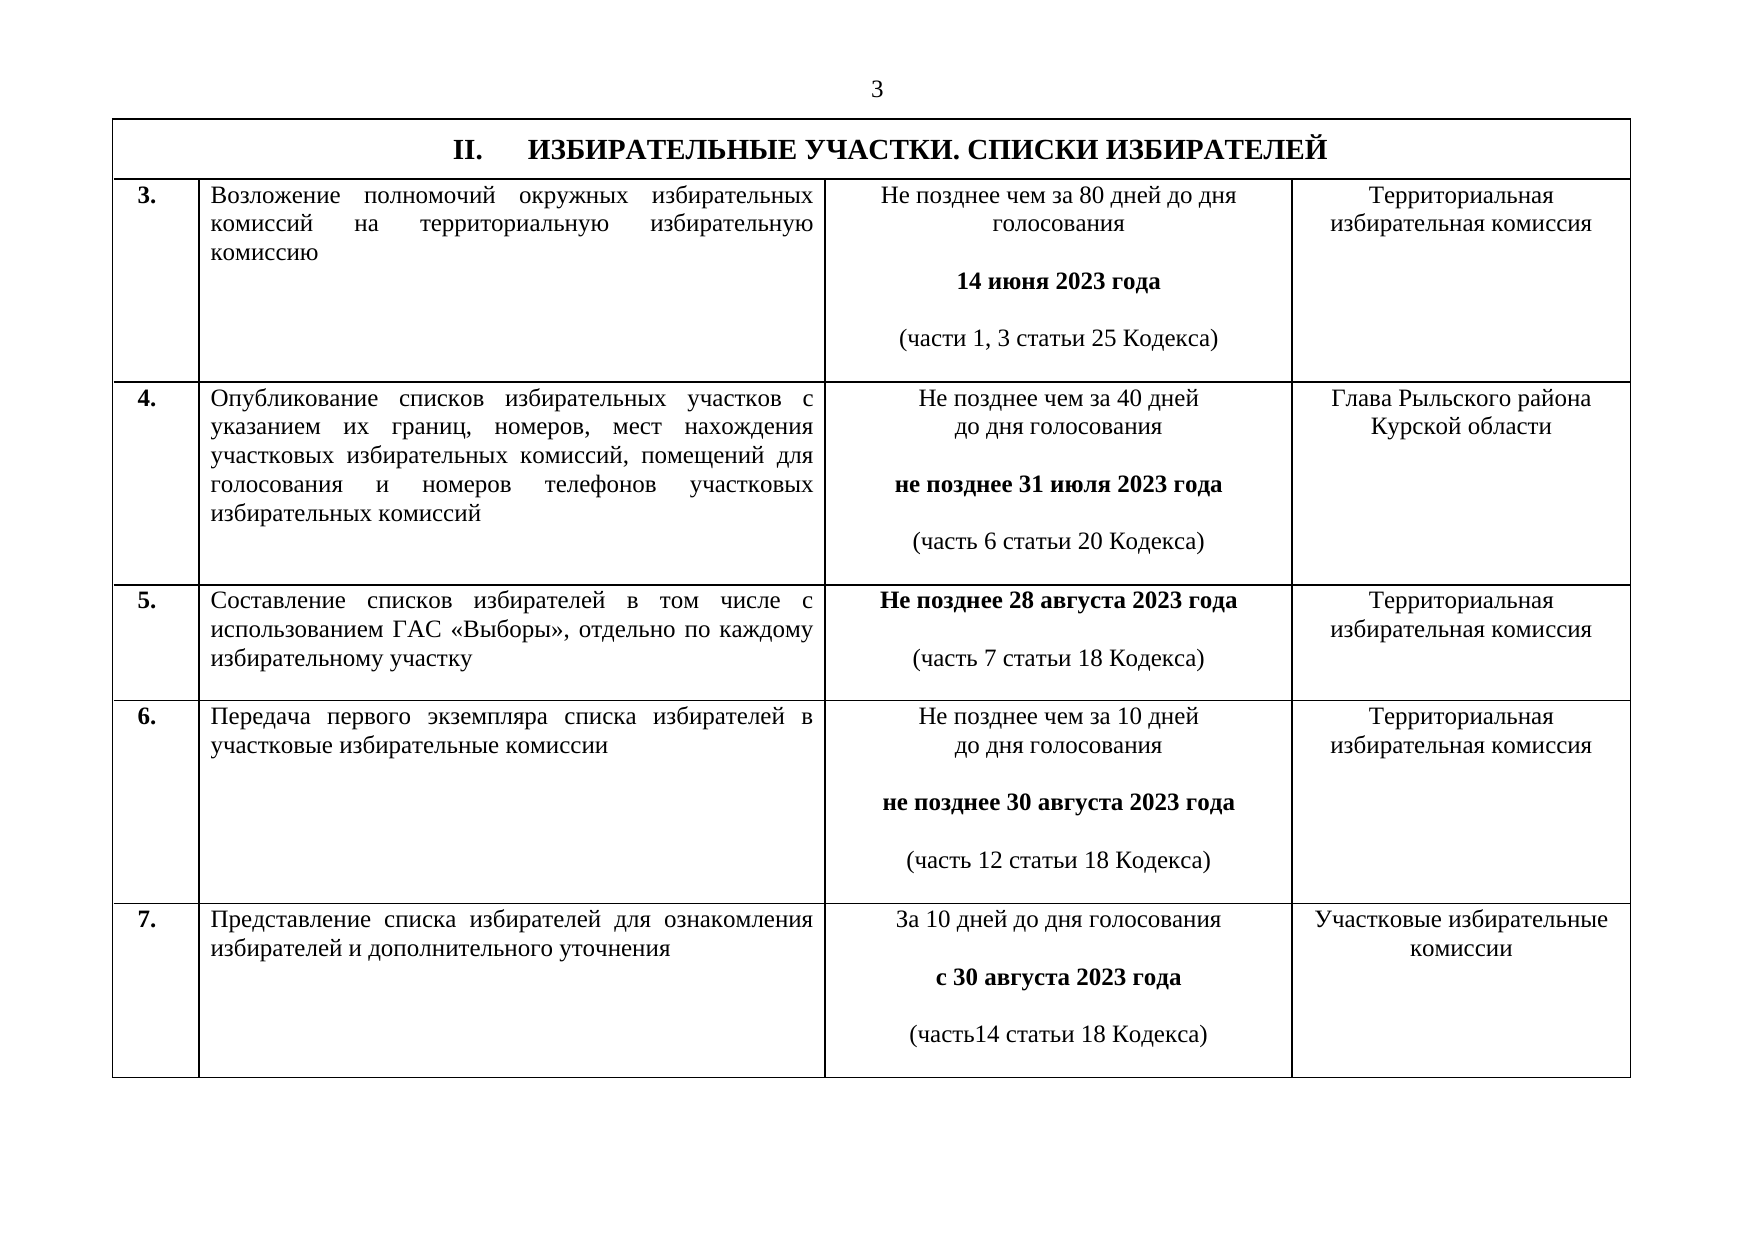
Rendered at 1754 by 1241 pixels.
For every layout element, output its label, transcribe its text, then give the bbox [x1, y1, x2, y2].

table_cell [113, 701, 198, 902]
table_cell Представление списка избирателей для ознакомления избирателей и дополнительного уточнения [200, 904, 824, 1077]
table_cell Территориальная избирательная комиссия [1293, 586, 1630, 700]
table_cell [113, 904, 198, 1077]
table_cell За 10 дней до дня голосования с 30 августа 2023 года (часть14 статьи 18 Кодекса) [826, 904, 1291, 1077]
table_cell Территориальная избирательная комиссия [1293, 180, 1630, 381]
table_cell Не позднее чем за 40 дней до дня голосования не позднее 31 июля 2023 года (часть 6 статьи 20 Кодекса) [826, 383, 1291, 584]
table_cell Не позднее чем за 80 дней до дня голосования 14 июня 2023 года (части 1, 3 статьи 25 Кодекса) [826, 180, 1291, 381]
table_cell Участковые избирательные комиссии [1293, 904, 1630, 1077]
table_cell Не позднее чем за 10 дней до дня голосования не позднее 30 августа 2023 года (часть 12 статьи 18 Кодекса) [826, 701, 1291, 902]
table_cell [113, 382, 198, 584]
table_cell Территориальная избирательная комиссия [1293, 701, 1630, 902]
table_cell [113, 179, 198, 381]
table_cell Возложение полномочий окружных избирательных комиссий на территориальную избирательную комиссию [200, 180, 824, 381]
table_cell Составление списков избирателей в том числе с использованием ГАС «Выборы», отдельно по каждому избирательному участку [200, 586, 824, 700]
table_cell Глава Рыльского района Курской области [1293, 383, 1630, 584]
table_cell Не позднее 28 августа 2023 года (часть 7 статьи 18 Кодекса) [826, 586, 1291, 700]
table_cell Опубликование списков избирательных участков с указанием их границ, номеров, мест нахождения участковых избирательных комиссий, помещений для голосования и номеров телефонов участковых избирательных комиссий [200, 383, 824, 584]
table_cell Передача первого экземпляра списка избирателей в участковые избирательные комиссии [200, 701, 824, 902]
table_cell ИЗБИРАТЕЛЬНЫЕ УЧАСТКИ. СПИСКИ ИЗБИРАТЕЛЕЙ [113, 120, 1630, 178]
table_cell [113, 585, 198, 700]
